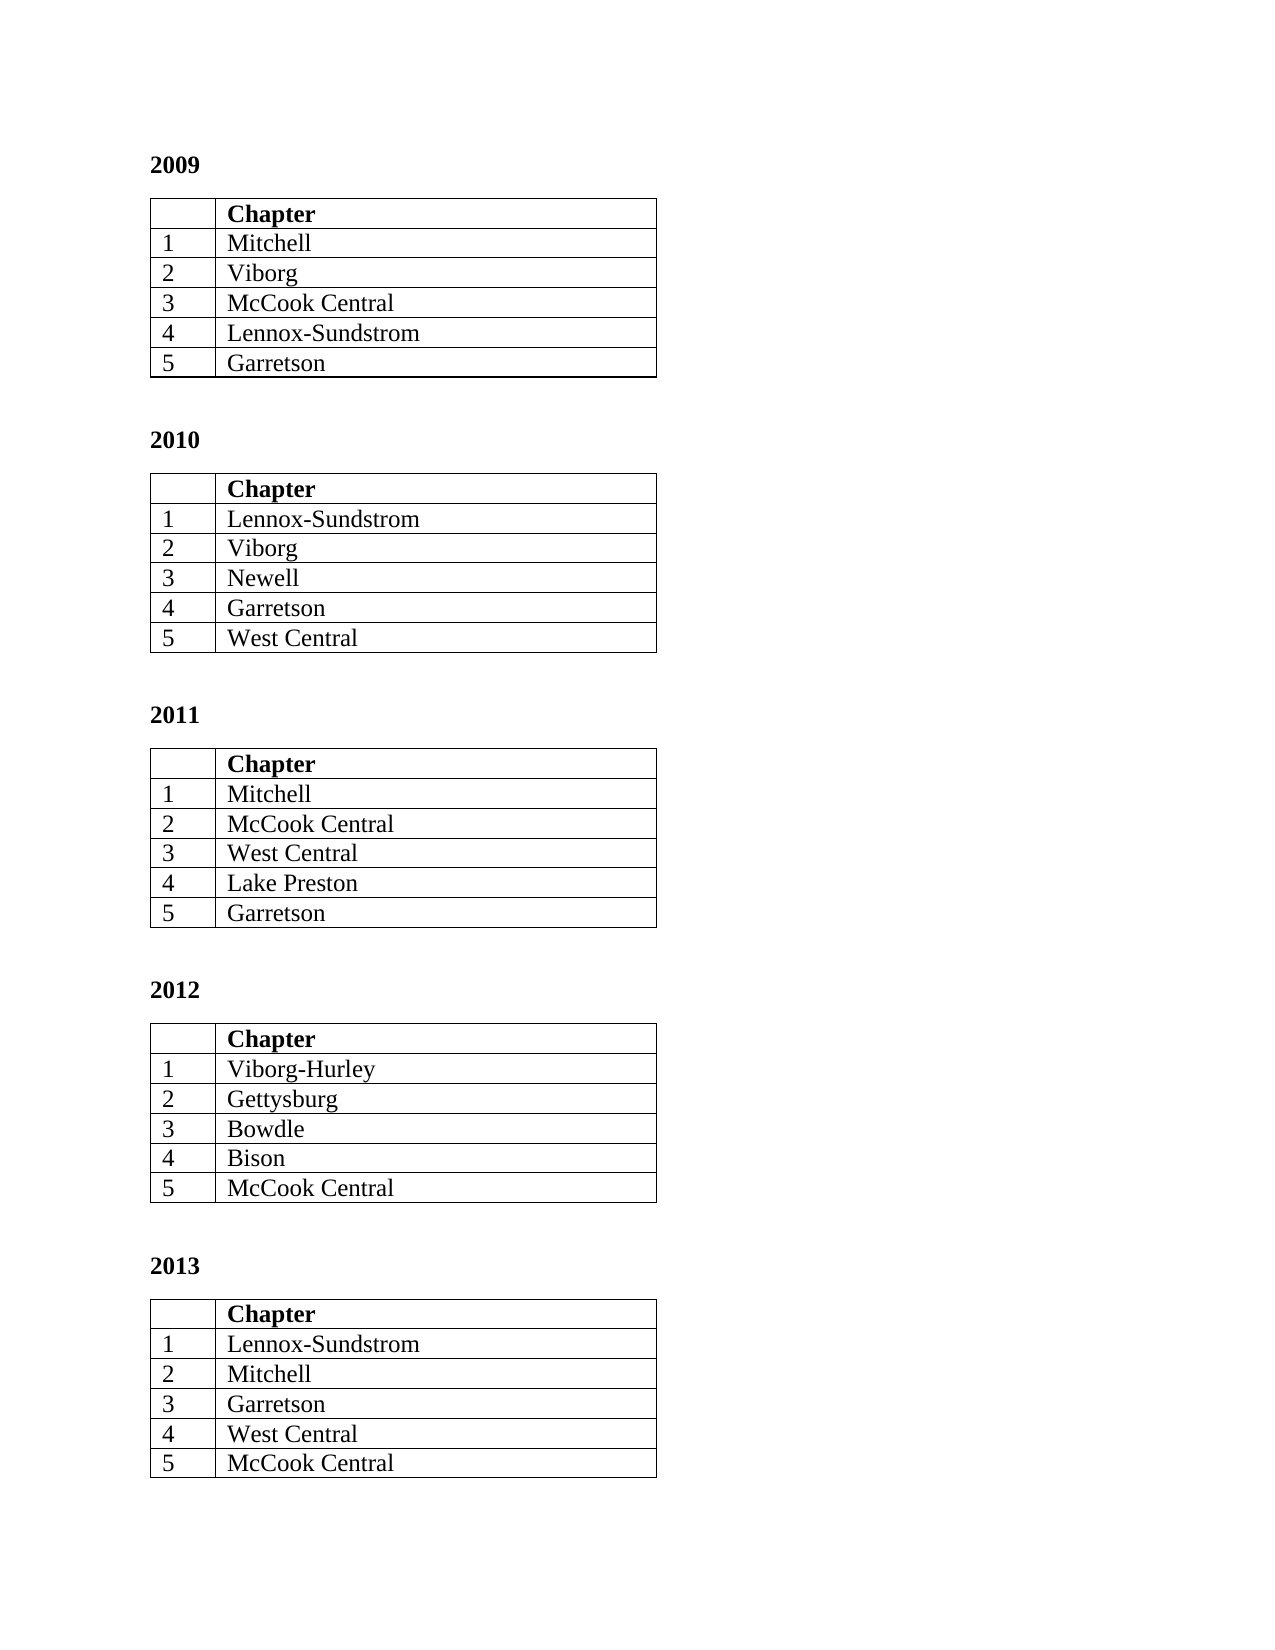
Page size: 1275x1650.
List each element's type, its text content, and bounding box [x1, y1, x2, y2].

table_cell 2 [151, 809, 215, 837]
table_header [151, 749, 215, 778]
table_cell 4 [151, 1419, 215, 1447]
table_cell McCook Central [216, 1449, 656, 1477]
table_cell 3 [151, 1114, 215, 1142]
table_cell McCook Central [216, 1173, 656, 1202]
table_cell 2 [151, 534, 215, 562]
text 2013 [150, 1251, 1125, 1279]
text 2010 [150, 425, 1125, 454]
table_header Chapter [216, 199, 656, 227]
table_cell Garretson [216, 898, 656, 927]
table_cell 2 [151, 258, 215, 287]
text 2011 [150, 700, 1125, 729]
table_cell 2 [151, 1084, 215, 1113]
table_cell West Central [216, 839, 656, 867]
table_cell 3 [151, 288, 215, 317]
table_header [151, 199, 215, 227]
table_cell 5 [151, 348, 215, 376]
table_cell McCook Central [216, 288, 656, 317]
table_cell Lake Preston [216, 868, 656, 897]
table_cell Lennox-Sundstrom [216, 1329, 656, 1358]
table_cell Viborg [216, 258, 656, 287]
table_cell West Central [216, 623, 656, 652]
table_cell 4 [151, 1144, 215, 1172]
table_cell 3 [151, 563, 215, 592]
table_cell 3 [151, 839, 215, 867]
table_cell Garretson [216, 593, 656, 622]
table_cell 1 [151, 504, 215, 532]
table_cell 4 [151, 318, 215, 347]
table_cell 1 [151, 1054, 215, 1083]
table_cell Gettysburg [216, 1084, 656, 1113]
table_cell Newell [216, 563, 656, 592]
table_cell Mitchell [216, 229, 656, 257]
table_cell 1 [151, 779, 215, 808]
table_cell 2 [151, 1359, 215, 1388]
table_cell Garretson [216, 1389, 656, 1418]
table_cell 4 [151, 868, 215, 897]
table_cell Bowdle [216, 1114, 656, 1142]
table_cell Mitchell [216, 1359, 656, 1388]
table_header [151, 474, 215, 503]
table_cell 5 [151, 1449, 215, 1477]
text 2012 [150, 976, 1125, 1004]
table_header [151, 1024, 215, 1053]
table_cell Viborg [216, 534, 656, 562]
table_cell Garretson [216, 348, 656, 376]
table_cell West Central [216, 1419, 656, 1447]
table_header [151, 1300, 215, 1328]
table_header Chapter [216, 749, 656, 778]
table_cell Bison [216, 1144, 656, 1172]
table_cell Lennox-Sundstrom [216, 504, 656, 532]
table_header Chapter [216, 474, 656, 503]
table_cell McCook Central [216, 809, 656, 837]
table_cell 5 [151, 1173, 215, 1202]
table_cell 4 [151, 593, 215, 622]
table_header Chapter [216, 1024, 656, 1053]
table_cell 3 [151, 1389, 215, 1418]
table_cell 1 [151, 229, 215, 257]
table_cell 5 [151, 898, 215, 927]
table_cell Lennox-Sundstrom [216, 318, 656, 347]
table_cell Viborg-Hurley [216, 1054, 656, 1083]
table_cell 5 [151, 623, 215, 652]
text 2009 [150, 150, 1125, 179]
table_header Chapter [216, 1300, 656, 1328]
table_cell 1 [151, 1329, 215, 1358]
table_cell Mitchell [216, 779, 656, 808]
